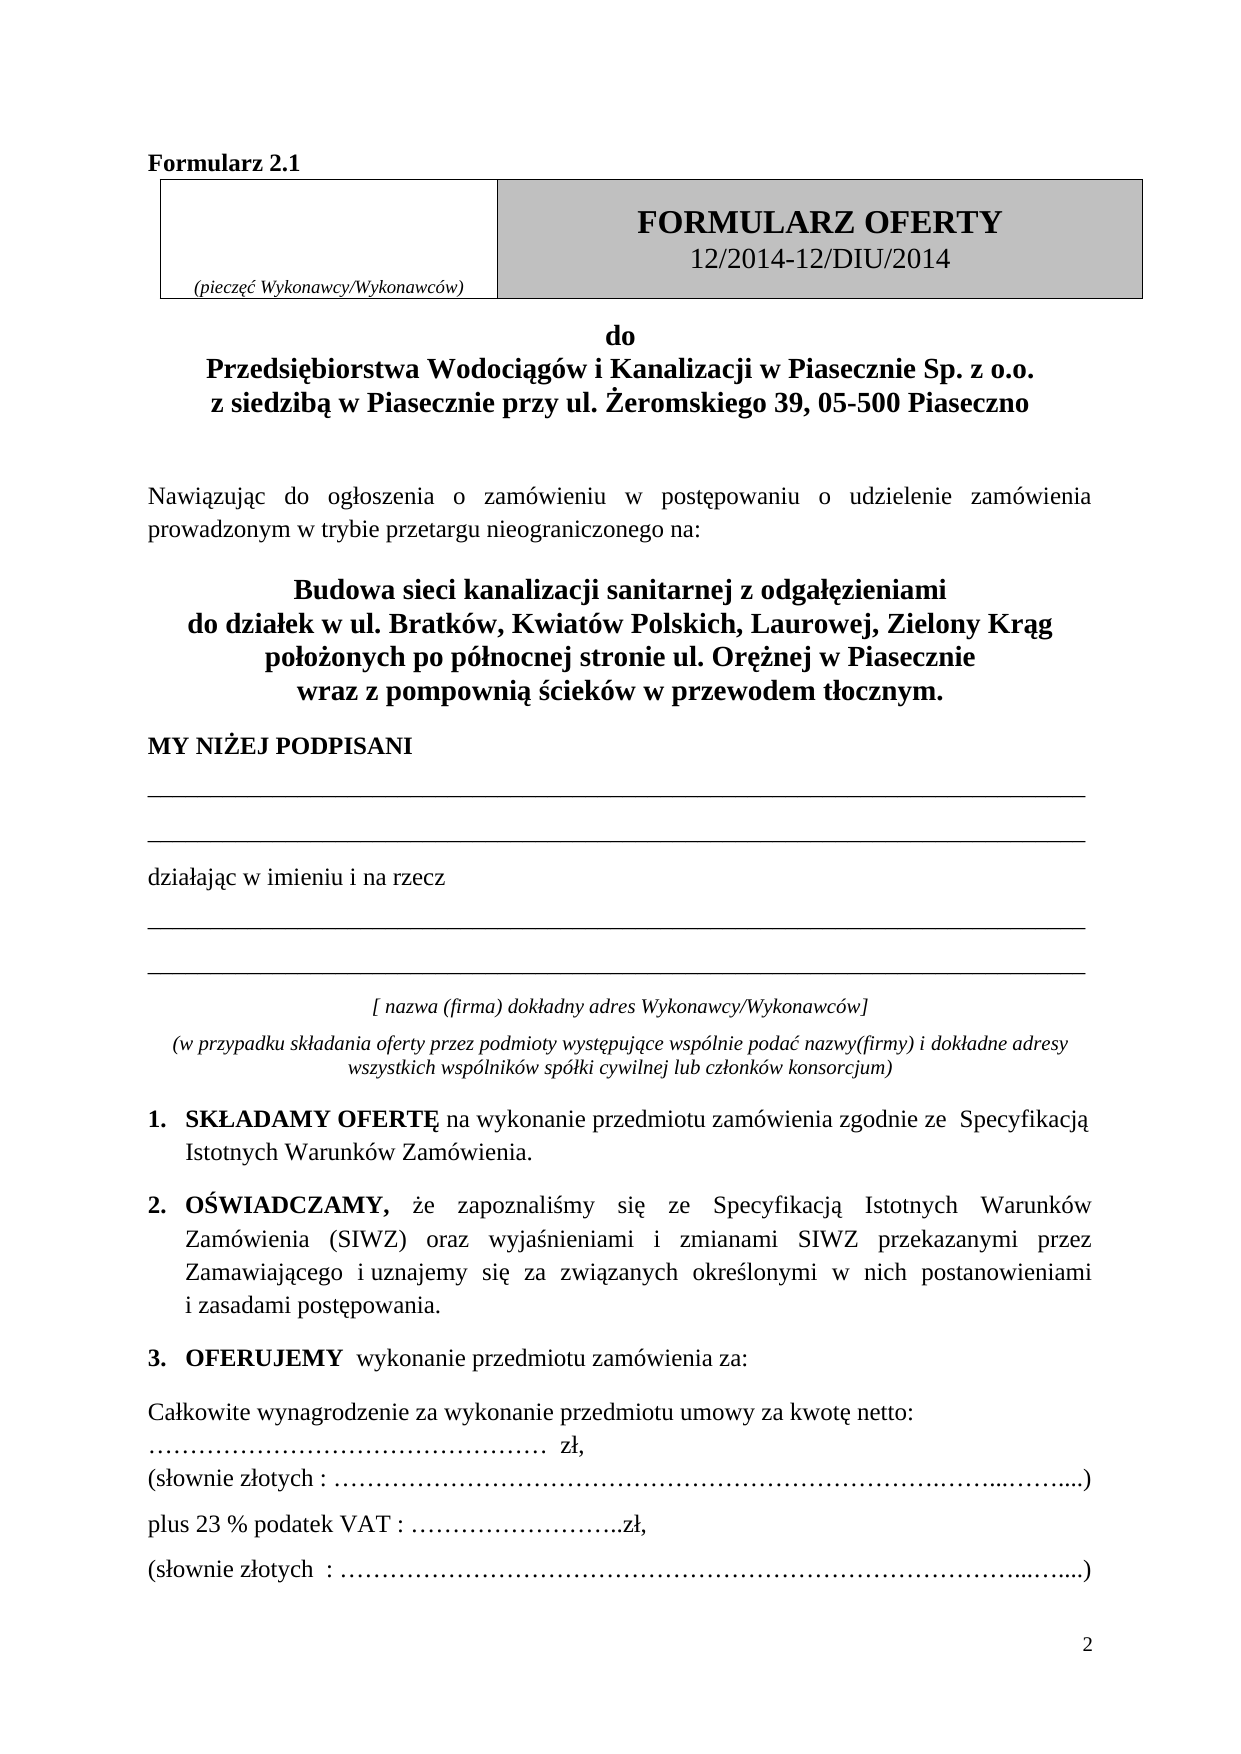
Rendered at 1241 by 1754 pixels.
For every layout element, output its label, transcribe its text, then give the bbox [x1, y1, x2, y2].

text (w przypadku składania oferty przez podmioty występujące wspólnie podać nazwy(firmy) i dokładne adresy wszystkich wspólników spółki cywilnej lub członków konsorcjum) [148, 1031, 1093, 1079]
list Całkowite wynagrodzenie za wykonanie przedmiotu umowy za kwotę netto: [148, 1397, 1093, 1426]
text ___________________________________________________________________________ [148, 948, 1093, 977]
text działając w imieniu i na rzecz [148, 862, 1093, 891]
table_header FORMULARZ OFERTY 12/2014-12/DIU/2014 [498, 180, 1142, 298]
list OŚWIADCZAMY, że zapoznaliśmy się ze Specyfikacją Istotnych Warunków Zamówienia (SIWZ) oraz wyjaśnieniami i zmianami SIWZ przekazanymi przez Zamawiającego i uznajemy się za związanych określonymi w nich postanowieniami i zasadami postępowania. [148, 1191, 1093, 1318]
text (słownie złotych : ………………………………………………………………………...…....) [148, 1554, 1093, 1583]
text ___________________________________________________________________________ [148, 816, 1093, 845]
list SKŁADAMY OFERTĘ na wykonanie przedmiotu zamówienia zgodnie ze Specyfikacją Istotnych Warunków Zamówienia. [148, 1104, 1093, 1166]
text Formularz 2.1 [148, 148, 1093, 176]
text ___________________________________________________________________________ [148, 771, 1093, 799]
list OFERUJEMY wykonanie przedmiotu zamówienia za: [148, 1343, 1093, 1372]
text ___________________________________________________________________________ [148, 903, 1093, 932]
title Przedsiębiorstwa Wodociągów i Kanalizacji w Piasecznie Sp. z o.o. z siedzibą w Piasecznie przy ul. Żeromskiego 39, 05-500 Piaseczno [148, 351, 1093, 418]
list ………………………………………… zł, [148, 1430, 1093, 1459]
list (słownie złotych : ……………………………………………………………….……...……....) [148, 1463, 1093, 1492]
table_header (pieczęć Wykonawcy/Wykonawców) [161, 180, 497, 298]
text plus 23 % podatek VAT : ……………………..zł, [148, 1509, 1093, 1538]
text MY NIŻEJ PODPISANI [148, 731, 1093, 760]
title do [148, 318, 1093, 351]
text Nawiązując do ogłoszenia o zamówieniu w postępowaniu o udzielenie zamówienia prowadzonym w trybie przetargu nieograniczonego na: [148, 481, 1093, 543]
text Budowa sieci kanalizacji sanitarnej z odgałęzieniami do działek w ul. Bratków, Kwiatów Polskich, Laurowej, Zielony Krąg położonych po północnej stronie ul. Orężnej w Piasecznie wraz z pompownią ścieków w przewodem tłocznym. [148, 572, 1093, 706]
text [ nazwa (firma) dokładny adres Wykonawcy/Wykonawców] [148, 994, 1093, 1018]
